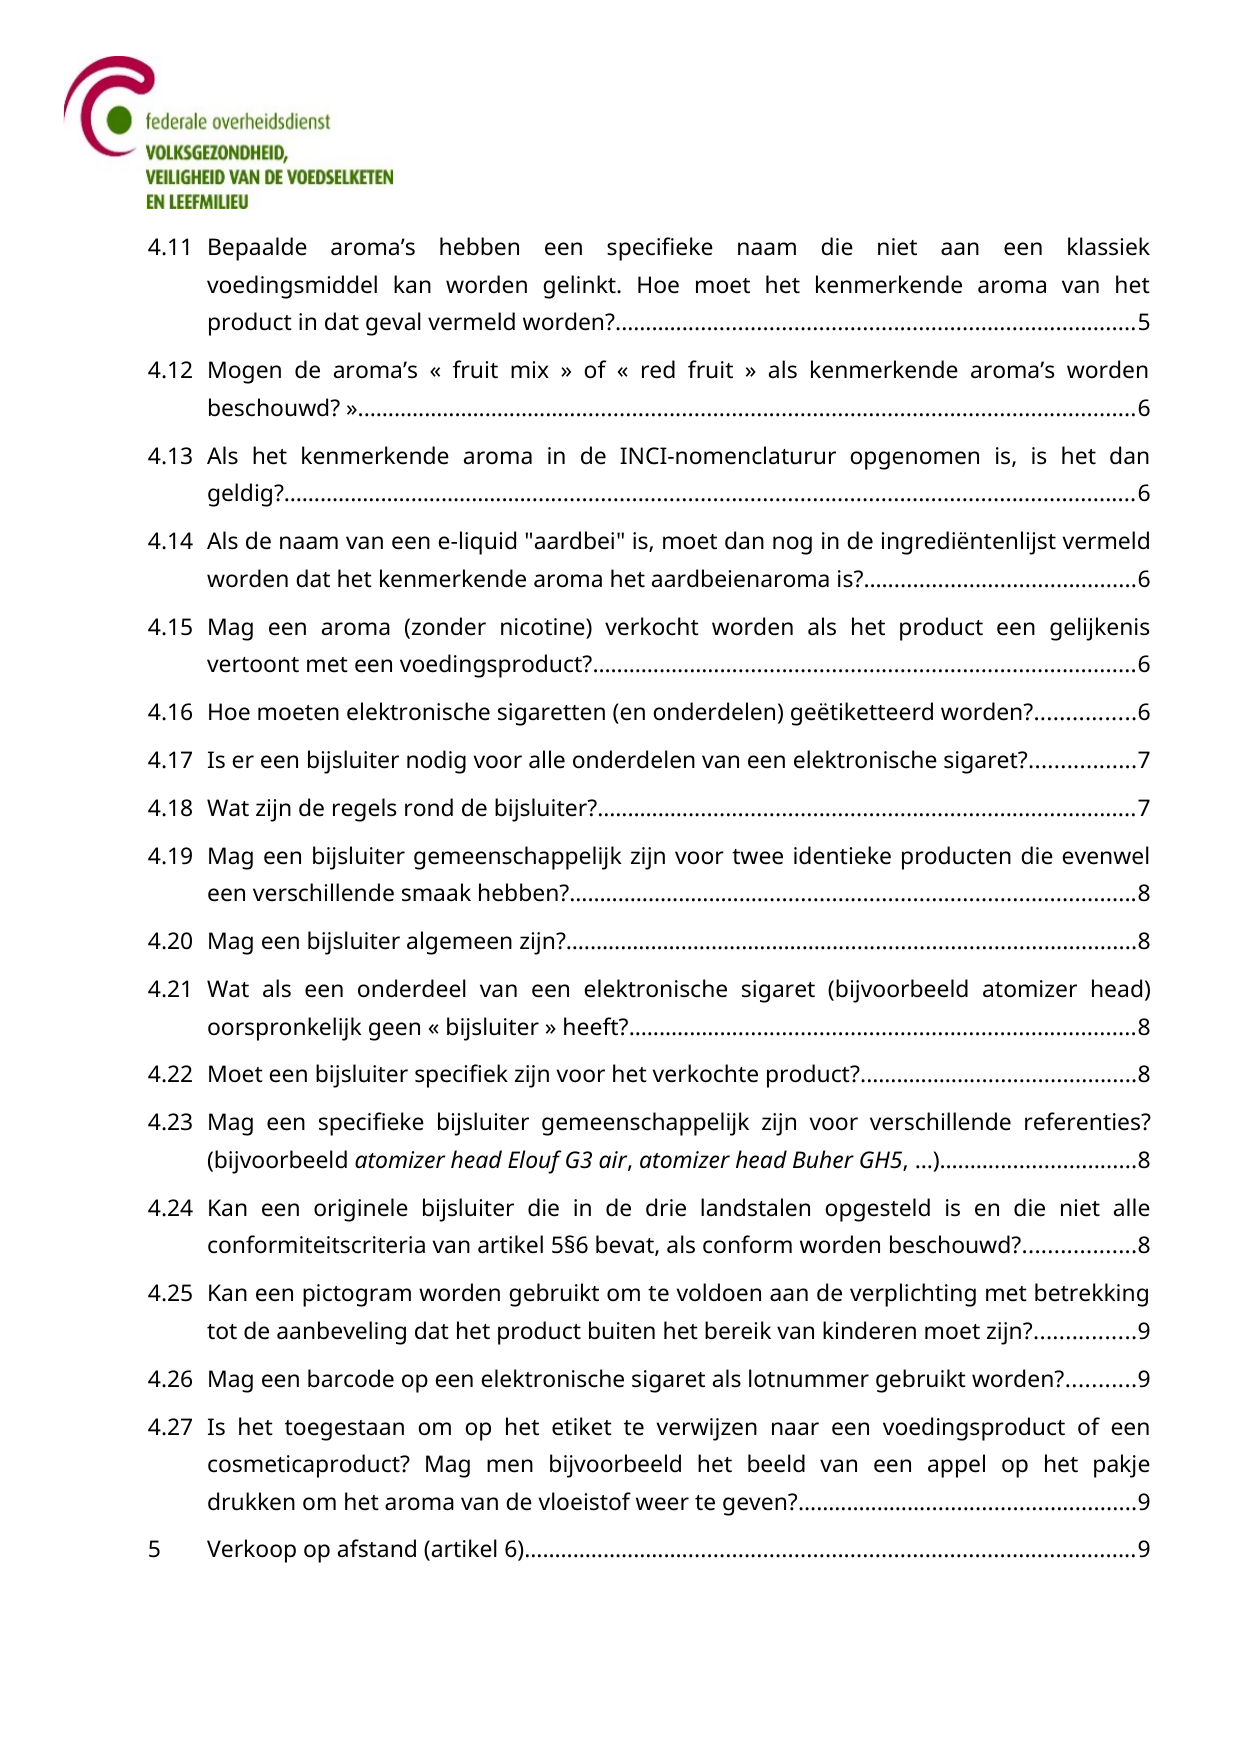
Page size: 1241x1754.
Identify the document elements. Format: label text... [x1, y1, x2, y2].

text 4.17 Is er een bijsluiter nodig voor alle onderdelen van een elektronische sigaret? 7 [148, 744, 1152, 775]
text 4.13 Als het kenmerkende aroma in de INCI-nomenclaturur opgenomen is, is het dan geldig? 6 [148, 439, 1152, 508]
text 4.11 Bepaalde aroma’s hebben een specifieke naam die niet aan een klassiek voedingsmiddel kan worden gelinkt. Hoe moet het kenmerkende aroma van het product in dat geval vermeld worden? 5 [148, 231, 1152, 337]
text 5 Verkoop op afstand (artikel 6) 9 [148, 1533, 1152, 1564]
text 4.27 Is het toegestaan om op het etiket te verwijzen naar een voedingsproduct of een cosmeticaproduct? Mag men bijvoorbeeld het beeld van een appel op het pakje drukken om het aroma van de vloeistof weer te geven? 9 [148, 1410, 1152, 1517]
picture [63, 56, 393, 209]
text 4.23 Mag een specifieke bijsluiter gemeenschappelijk zijn voor verschillende referenties? (bijvoorbeeld atomizer head Elouf G3 air, atomizer head Buher GH5, …) 8 [148, 1106, 1152, 1175]
text 4.14 Als de naam van een e-liquid "aardbei" is, moet dan nog in de ingrediëntenlijst vermeld worden dat het kenmerkende aroma het aardbeienaroma is? 6 [148, 525, 1152, 594]
text 4.18 Wat zijn de regels rond de bijsluiter? 7 [148, 792, 1152, 823]
text 4.16 Hoe moeten elektronische sigaretten (en onderdelen) geëtiketteerd worden? 6 [148, 696, 1152, 727]
text 4.24 Kan een originele bijsluiter die in de drie landstalen opgesteld is en die niet alle conformiteitscriteria van artikel 5§6 bevat, als conform worden beschouwd? 8 [148, 1192, 1152, 1260]
text 4.21 Wat als een onderdeel van een elektronische sigaret (bijvoorbeeld atomizer head) oorspronkelijk geen « bijsluiter » heeft? 8 [148, 973, 1152, 1042]
text 4.12 Mogen de aroma’s « fruit mix » of « red fruit » als kenmerkende aroma’s worden beschouwd? » 6 [148, 354, 1152, 423]
text 4.20 Mag een bijsluiter algemeen zijn? 8 [148, 925, 1152, 956]
text 4.25 Kan een pictogram worden gebruikt om te voldoen aan de verplichting met betrekking tot de aanbeveling dat het product buiten het bereik van kinderen moet zijn? 9 [148, 1277, 1152, 1346]
text 4.15 Mag een aroma (zonder nicotine) verkocht worden als het product een gelijkenis vertoont met een voedingsproduct? 6 [148, 610, 1152, 679]
text 4.22 Moet een bijsluiter specifiek zijn voor het verkochte product? 8 [148, 1058, 1152, 1089]
text 4.19 Mag een bijsluiter gemeenschappelijk zijn voor twee identieke producten die evenwel een verschillende smaak hebben? 8 [148, 839, 1152, 908]
text 4.26 Mag een barcode op een elektronische sigaret als lotnummer gebruikt worden? 9 [148, 1362, 1152, 1394]
